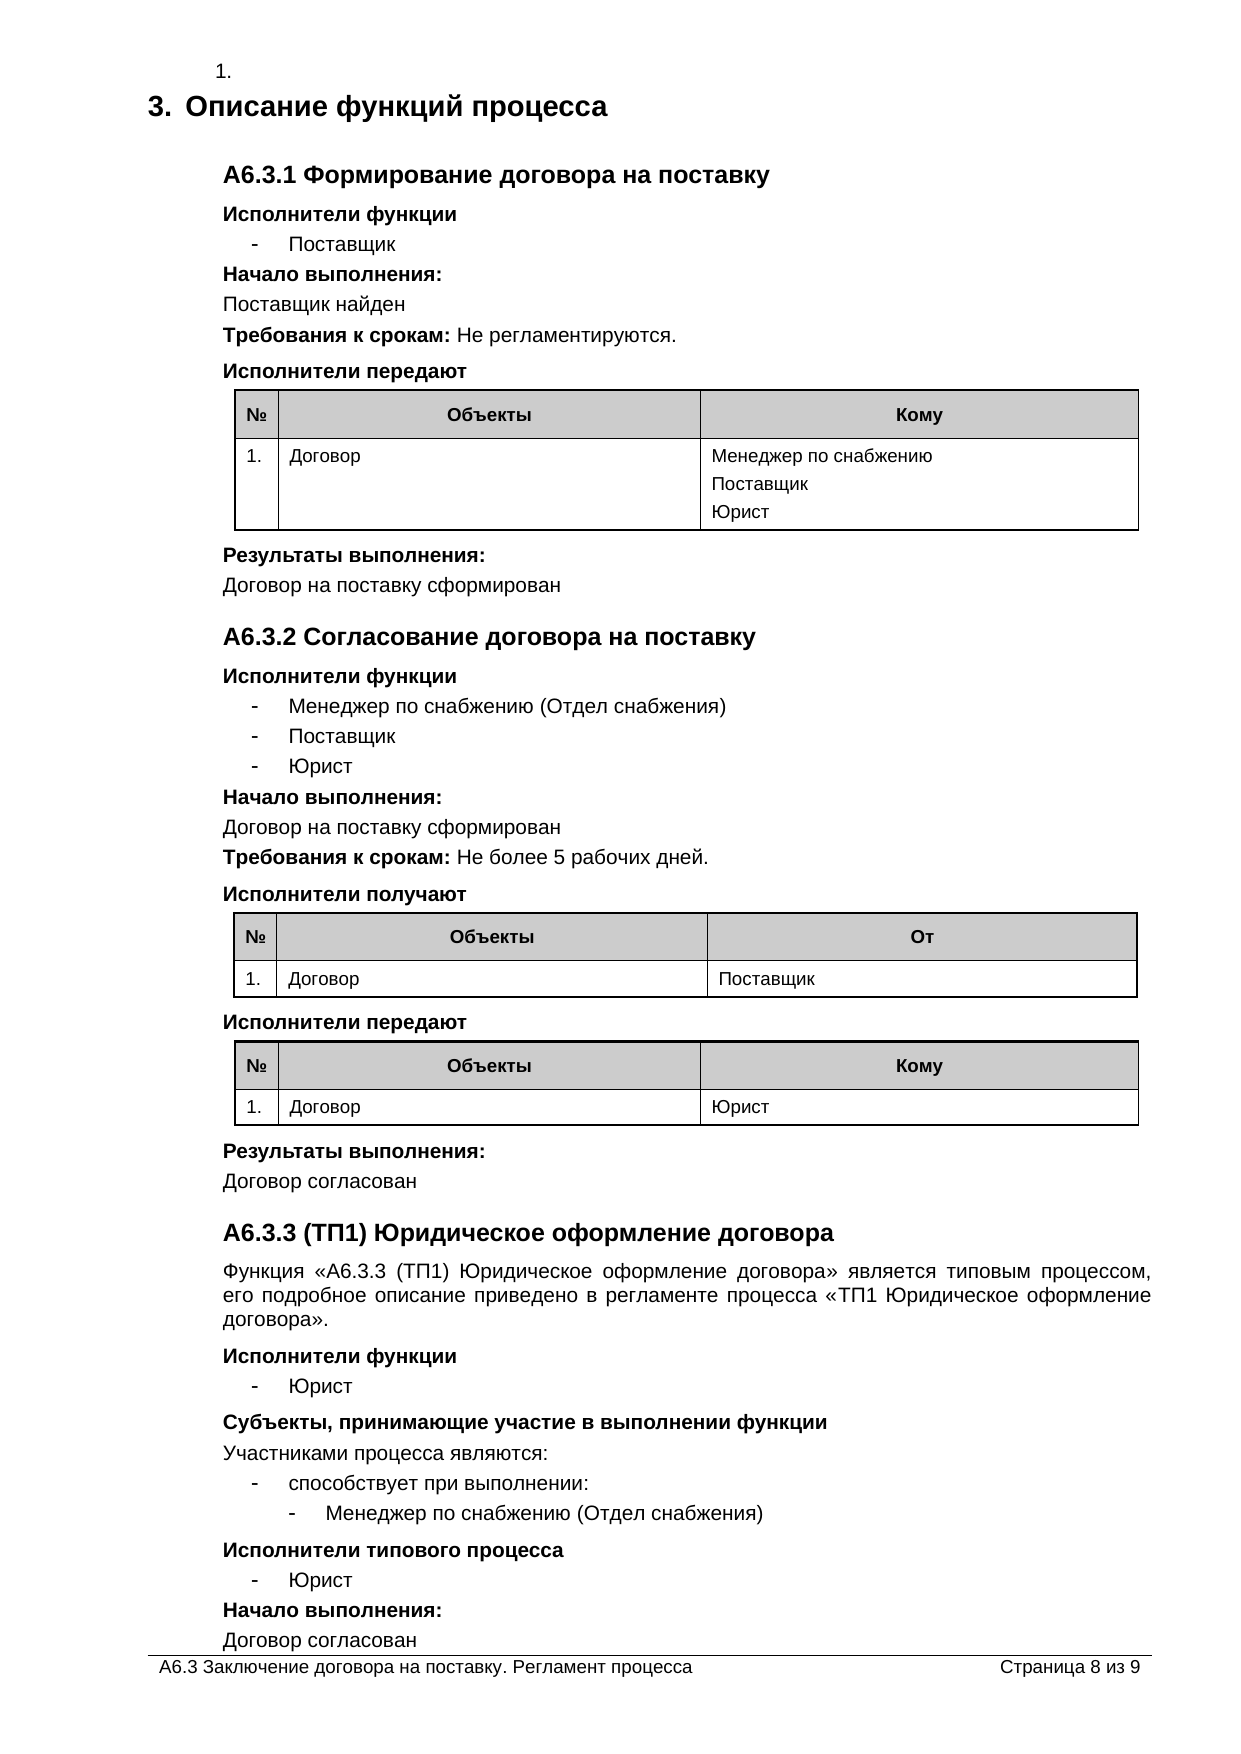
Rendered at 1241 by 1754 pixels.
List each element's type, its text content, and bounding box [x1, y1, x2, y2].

list Поставщик [251, 724, 1152, 748]
subtitle Результаты выполнения: [223, 543, 1152, 567]
table_header От [708, 914, 1136, 960]
text Начало выполнения: [223, 785, 1152, 809]
text Договор на поставку сформирован [223, 573, 1152, 597]
subtitle A6.3.1 Формирование договора на поставку [223, 160, 1152, 189]
table_cell 1. [235, 961, 276, 996]
table_header № [236, 1043, 278, 1089]
list Менеджер по снабжению (Отдел снабжения) [251, 694, 1152, 718]
text Требования к срокам: Не более 5 рабочих дней. [223, 845, 1152, 869]
subtitle Исполнители передают [223, 359, 1152, 383]
list Менеджер по снабжению (Отдел снабжения) [288, 1501, 1152, 1525]
list Юрист [251, 1374, 1152, 1398]
table_header Объекты [279, 1043, 700, 1089]
table_header Кому [701, 1043, 1138, 1089]
subtitle Результаты выполнения: [223, 1139, 1152, 1163]
text Договор согласован [223, 1628, 1152, 1652]
text Функция «A6.3.3 (ТП1) Юридическое оформление договора» является типовым процессом, его подробное описание приведено в регламенте процесса «ТП1 Юридическое оформление договора». [223, 1259, 1152, 1331]
table_header Кому [701, 391, 1138, 438]
text Договор на поставку сформирован [223, 815, 1152, 839]
table_cell Договор [277, 961, 707, 996]
text Участниками процесса являются: [223, 1440, 1152, 1464]
subtitle Исполнители функции [223, 1343, 1152, 1367]
list Поставщик [251, 232, 1152, 256]
table_header Объекты [277, 914, 707, 960]
table_cell Договор [279, 1090, 700, 1124]
subtitle Исполнители функции [223, 202, 1152, 226]
subtitle Исполнители типового процесса [223, 1537, 1152, 1561]
table_cell 1. [236, 1090, 278, 1124]
table_cell Менеджер по снабжению Поставщик Юрист [701, 439, 1138, 528]
table_cell Юрист [701, 1090, 1138, 1124]
text Договор согласован [223, 1169, 1152, 1193]
table_header № [236, 391, 278, 438]
table_cell Договор [279, 439, 700, 528]
text Требования к срокам: Не регламентируются. [223, 322, 1152, 346]
text Начало выполнения: [223, 262, 1152, 286]
table_cell Поставщик [708, 961, 1136, 996]
subtitle Исполнители передают [223, 1010, 1152, 1034]
table_header № [235, 914, 276, 960]
subtitle Исполнители получают [223, 882, 1152, 906]
table_header Объекты [279, 391, 700, 438]
subtitle Исполнители функции [223, 663, 1152, 687]
subtitle A6.3.2 Согласование договора на поставку [223, 622, 1152, 651]
subtitle Субъекты, принимающие участие в выполнении функции [223, 1410, 1152, 1434]
list Юрист [251, 754, 1152, 778]
table_cell 1. [236, 439, 278, 528]
text Начало выполнения: [223, 1598, 1152, 1622]
list Юрист [251, 1568, 1152, 1592]
list способствует при выполнении: [251, 1471, 1152, 1495]
subtitle A6.3.3 (ТП1) Юридическое оформление договора [223, 1218, 1152, 1247]
subtitle Описание функций процесса [148, 89, 1152, 123]
text Поставщик найден [223, 292, 1152, 316]
